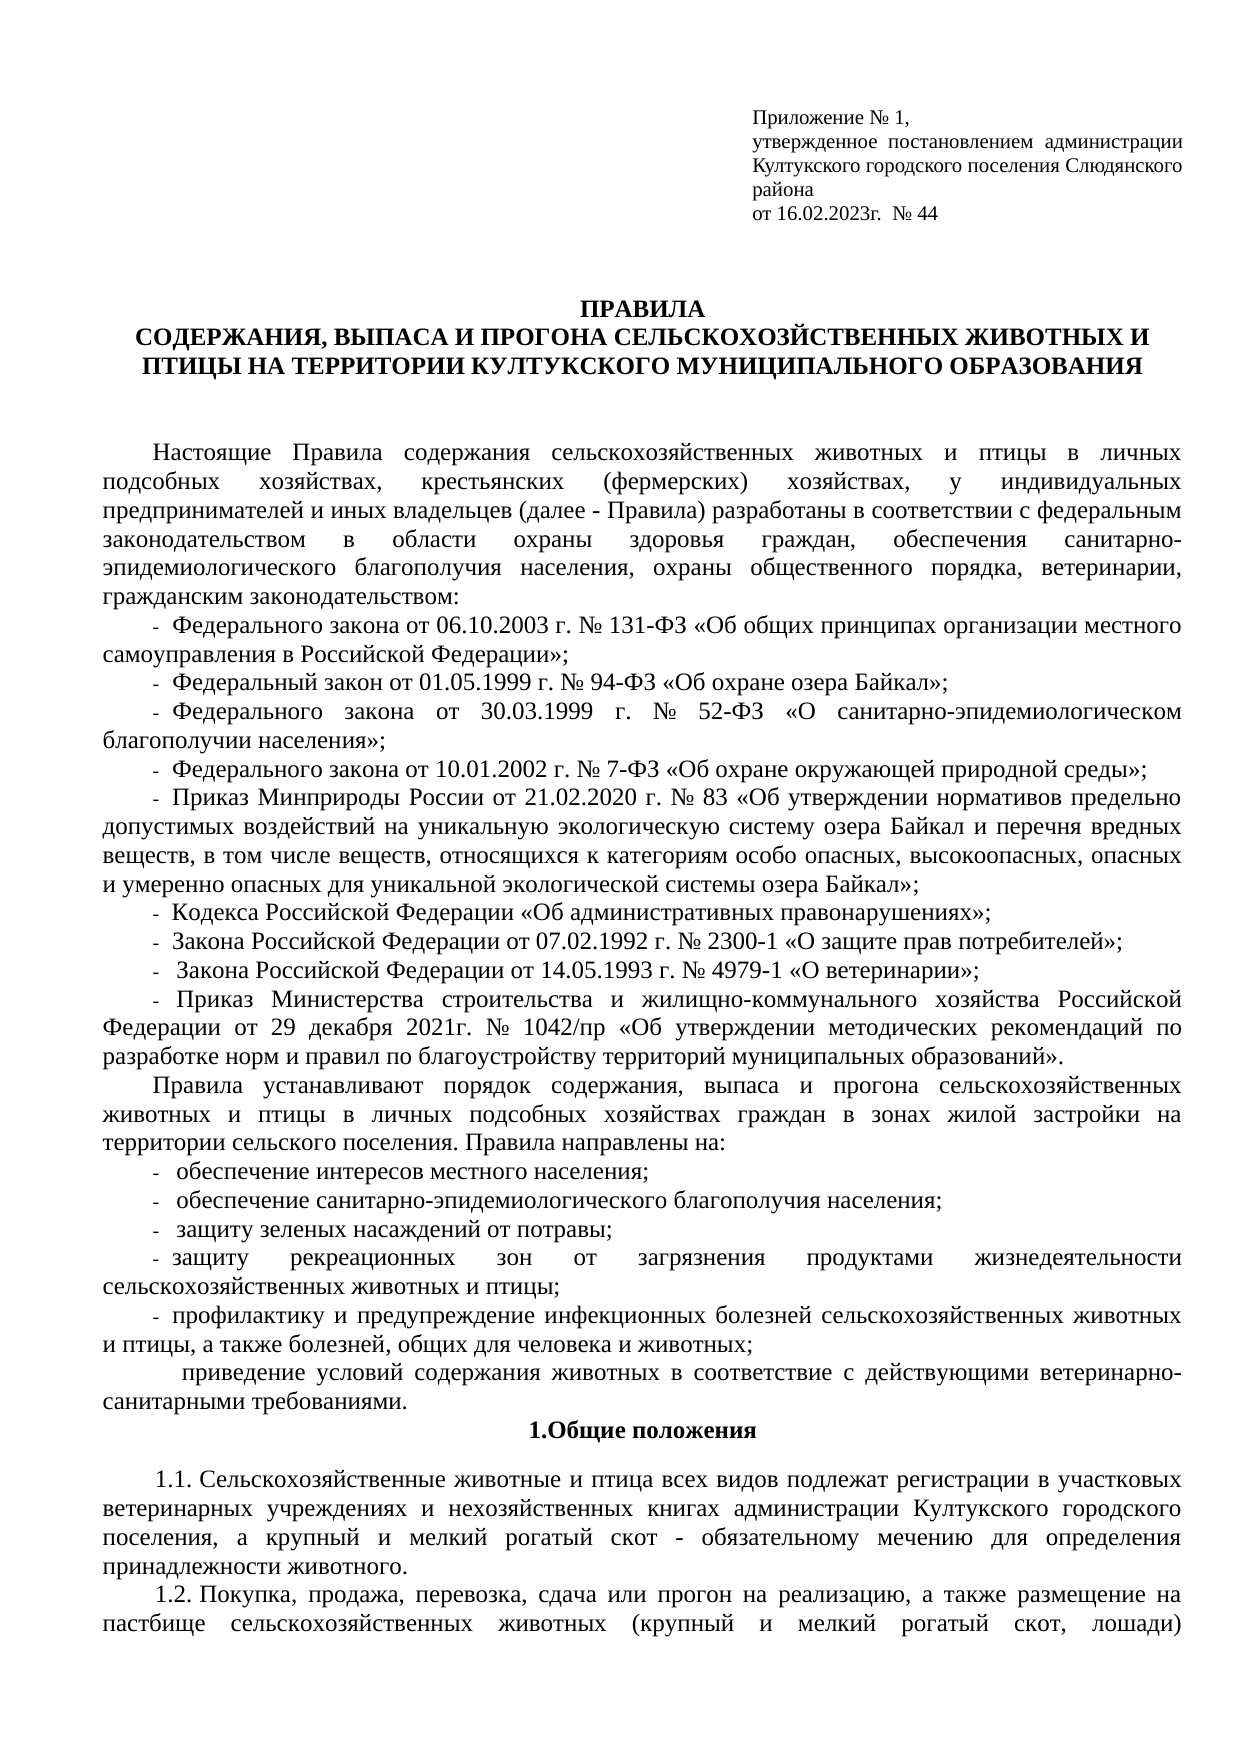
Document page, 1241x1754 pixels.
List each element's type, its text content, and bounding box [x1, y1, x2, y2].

list профилактику и предупреждение инфекционных болезней сельскохозяйственных животных и птицы, а также болезней, общих для человека и животных; [102, 1300, 1183, 1357]
list Федерального закона от 10.01.2002 г. № 7-ФЗ «Об охране окружающей природной среды»; [102, 754, 1183, 782]
list Приказ Министерства строительства и жилищно-коммунального хозяйства Российской Федерации от 29 декабря 2021г. № 1042/пр «Об утверждении методических рекомендаций по разработке норм и правил по благоустройству территорий муниципальных образований». [102, 984, 1183, 1070]
text Приложение № 1, [752, 105, 1183, 129]
list Приказ Минприроды России от 21.02.2020 г. № 83 «Об утверждении нормативов предельно допустимых воздействий на уникальную экологическую систему озера Байкал и перечня вредных веществ, в том числе веществ, относящихся к категориям особо опасных, высокоопасных, опасных и умеренно опасных для уникальной экологической системы озера Байкал»; [102, 782, 1183, 897]
text Настоящие Правила содержания сельскохозяйственных животных и птицы в личных подсобных хозяйствах, крестьянских (фермерских) хозяйствах, у индивидуальных предпринимателей и иных владельцев (далее - Правила) разработаны в соответствии с федеральным законодательством в области охраны здоровья граждан, обеспечения санитарно-эпидемиологического благополучия населения, охраны общественного порядка, ветеринарии, гражданским законодательством: [102, 437, 1183, 610]
text СОДЕРЖАНИЯ, ВЫПАСА И ПРОГОНА СЕЛЬСКОХОЗЙСТВЕННЫХ ЖИВОТНЫХ И ПТИЦЫ НА ТЕРРИТОРИИ КУЛТУКСКОГО МУНИЦИПАЛЬНОГО ОБРАЗОВАНИЯ [102, 322, 1183, 380]
list Федерального закона от 06.10.2003 г. № 131-ФЗ «Об общих принципах организации местного самоуправления в Российской Федерации»; [102, 610, 1183, 667]
list обеспечение интересов местного населения; [102, 1156, 1183, 1185]
list обеспечение санитарно-эпидемиологического благополучия населения; [102, 1185, 1183, 1214]
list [102, 1579, 1183, 1637]
list Кодекса Российской Федерации «Об административных правонарушениях»; [102, 897, 1183, 926]
text 1.Общие положения [102, 1415, 1183, 1444]
text Правила устанавливают порядок содержания, выпаса и прогона сельскохозяйственных животных и птицы в личных подсобных хозяйствах граждан в зонах жилой застройки на территории сельского поселения. Правила направлены на: [102, 1070, 1183, 1156]
list Сельскохозяйственные животные и птица всех видов подлежат регистрации в участковых ветеринарных учреждениях и нехозяйственных книгах администрации Култукского городского поселения, а крупный и мелкий рогатый скот - обязательному мечению для определения принадлежности животного. [102, 1464, 1183, 1579]
list Закона Российской Федерации от 14.05.1993 г. № 4979-1 «О ветеринарии»; [102, 955, 1183, 984]
list Федеральный закон от 01.05.1999 г. № 94-ФЗ «Об охране озера Байкал»; [102, 667, 1183, 696]
list Федерального закона от 30.03.1999 г. № 52-ФЗ «О санитарно-эпидемиологическом благополучии населения»; [102, 696, 1183, 754]
text утвержденное постановлением администрации Култукского городского поселения Слюдянского района от 16.02.2023г. № 44 [752, 129, 1183, 225]
text приведение условий содержания животных в соответствие с действующими ветеринарно-санитарными требованиями. [102, 1357, 1183, 1415]
list защиту рекреационных зон от загрязнения продуктами жизнедеятельности сельскохозяйственных животных и птицы; [102, 1242, 1183, 1300]
list защиту зеленых насаждений от потравы; [102, 1214, 1183, 1242]
text ПРАВИЛА [102, 294, 1183, 322]
list Закона Российской Федерации от 07.02.1992 г. № 2300-1 «О защите прав потребителей»; [102, 926, 1183, 955]
